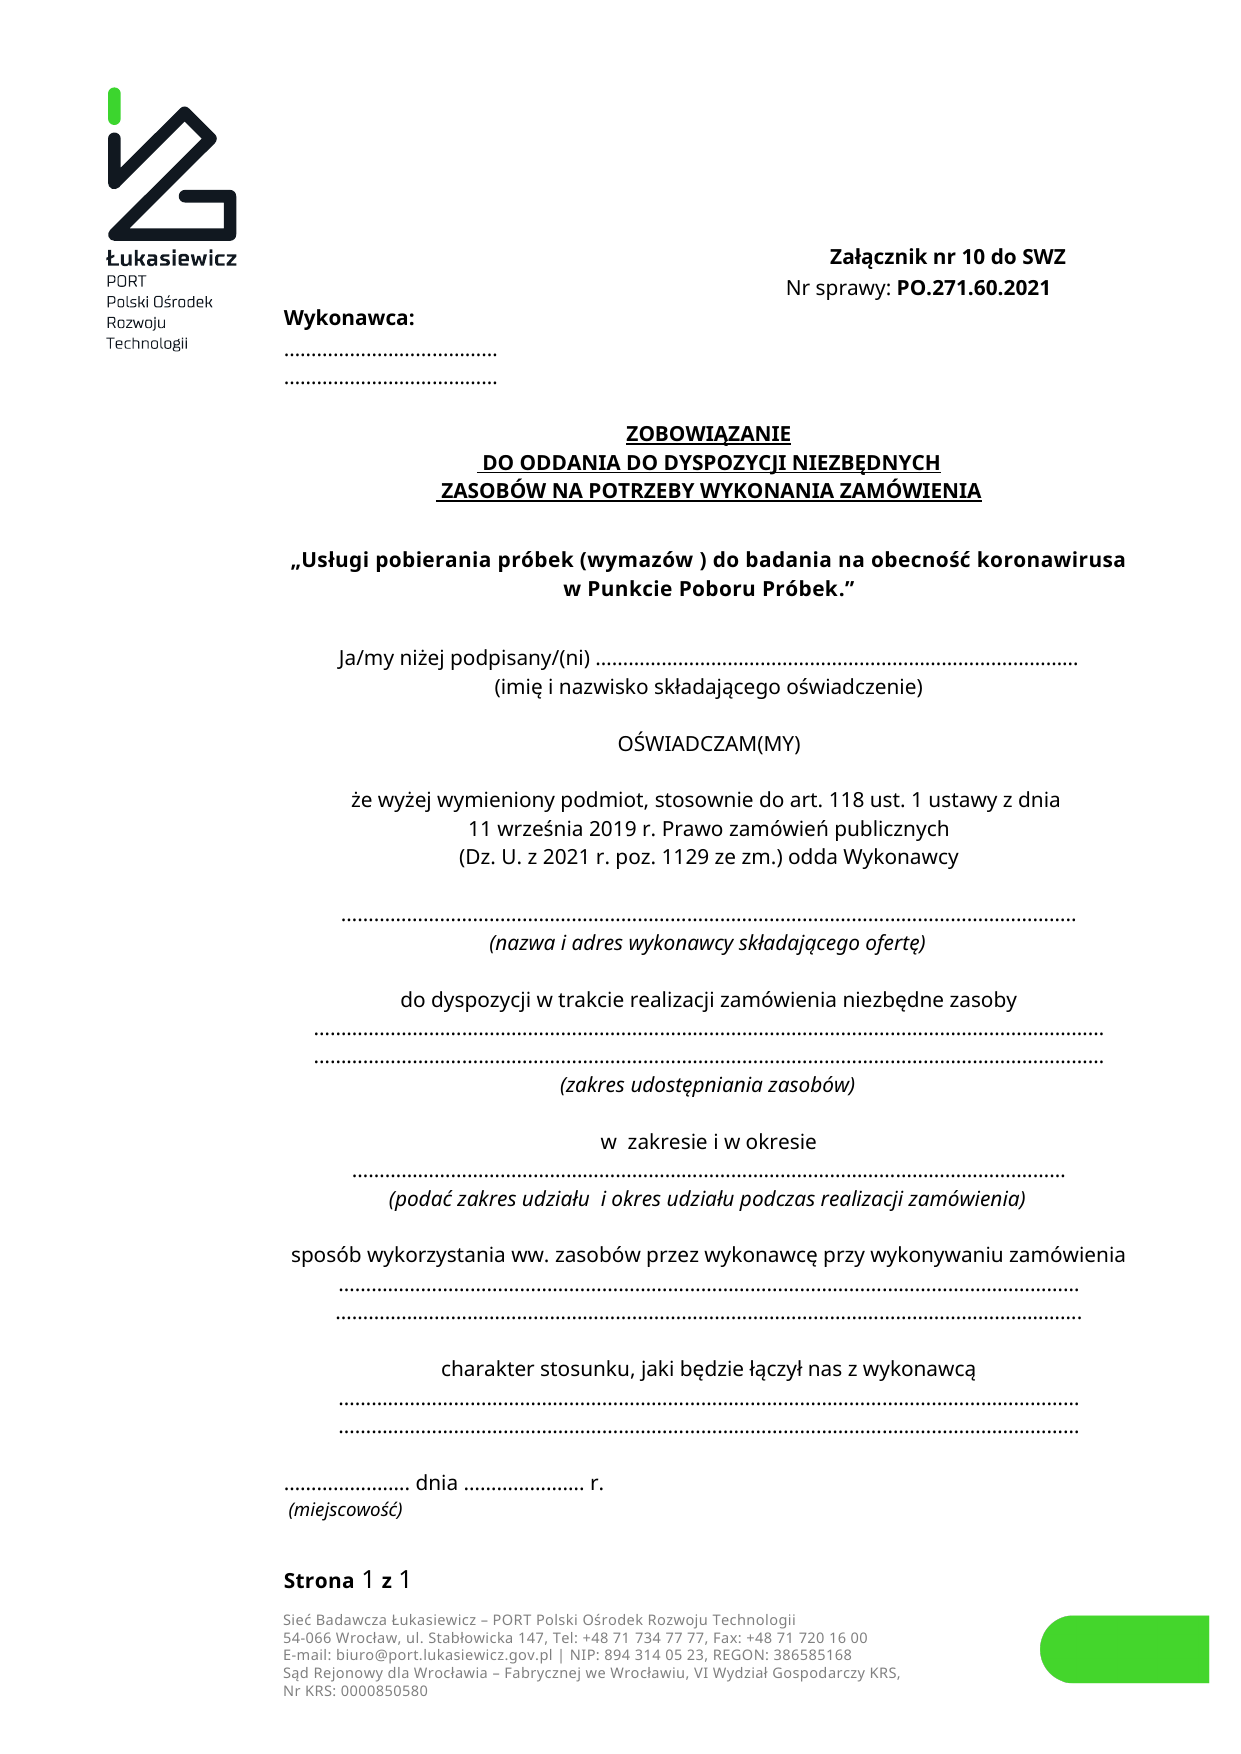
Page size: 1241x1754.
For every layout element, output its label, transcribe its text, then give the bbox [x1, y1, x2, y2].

text (imię i nazwisko składającego oświadczenie) [283, 672, 1134, 700]
text ZASOBÓW NA POTRZEBY WYKONANIA ZAMÓWIENIA [283, 476, 1134, 505]
text ……………………………………………………………………………………………………………………… [283, 1383, 1134, 1411]
text ……………………………………………………………………………………………………………………… [283, 1269, 1134, 1297]
picture [1036, 1611, 1239, 1752]
text że wyżej wymieniony podmiot, stosownie do art. 118 ust. 1 ustawy z dnia 11 września 2019 r. Prawo zamówień publicznych [283, 786, 1134, 842]
text sposób wykorzystania ww. zasobów przez wykonawcę przy wykonywaniu zamówienia [283, 1241, 1134, 1269]
text Nr sprawy: PO.271.60.2021 [786, 273, 1134, 301]
text ZOBOWIĄZANIE [283, 419, 1134, 448]
text Wykonawca: [283, 303, 1134, 332]
text ……………………………………………………………………………………………………………………… [283, 1411, 1134, 1440]
text OŚWIADCZAM(MY) [283, 729, 1134, 757]
text ………………………………………………………………………………………………………………………. [283, 1297, 1134, 1326]
text Załącznik nr 10 do SWZ [830, 242, 1134, 271]
text do dyspozycji w trakcie realizacji zamówienia niezbędne zasoby ……………………………………………………………………………………………………………………………… [283, 985, 1134, 1042]
text (zakres udostępniania zasobów) [283, 1070, 1134, 1098]
text Ja/my niżej podpisany/(ni) ……………………………………………………………….…………… [283, 643, 1134, 672]
text ……………………………………………………………………………………………………………………………… [283, 1042, 1134, 1070]
text (miejscowość) [283, 1497, 1134, 1522]
text …………….……. dnia …………………. r. [283, 1468, 1134, 1497]
text w zakresie i w okresie …………………………………………………………………………………………………………….…… [283, 1127, 1134, 1184]
text „Usługi pobierania próbek (wymazów ) do badania na obecność koronawirusa w Punkcie Poboru Próbek.” [283, 546, 1134, 602]
text (nazwa i adres wykonawcy składającego ofertę) [283, 928, 1134, 956]
text (podać zakres udziału i okres udziału podczas realizacji zamówienia) [283, 1184, 1134, 1212]
text DO ODDANIA DO DYSPOZYCJI NIEZBĘDNYCH [283, 448, 1134, 476]
text (Dz. U. z 2021 r. poz. 1129 ze zm.) odda Wykonawcy [283, 842, 1134, 871]
text …………………………………………………………………… [283, 334, 514, 391]
text charakter stosunku, jaki będzie łączył nas z wykonawcą [283, 1354, 1134, 1383]
text …………………………………………………………………………………………………………………….. [283, 899, 1134, 928]
